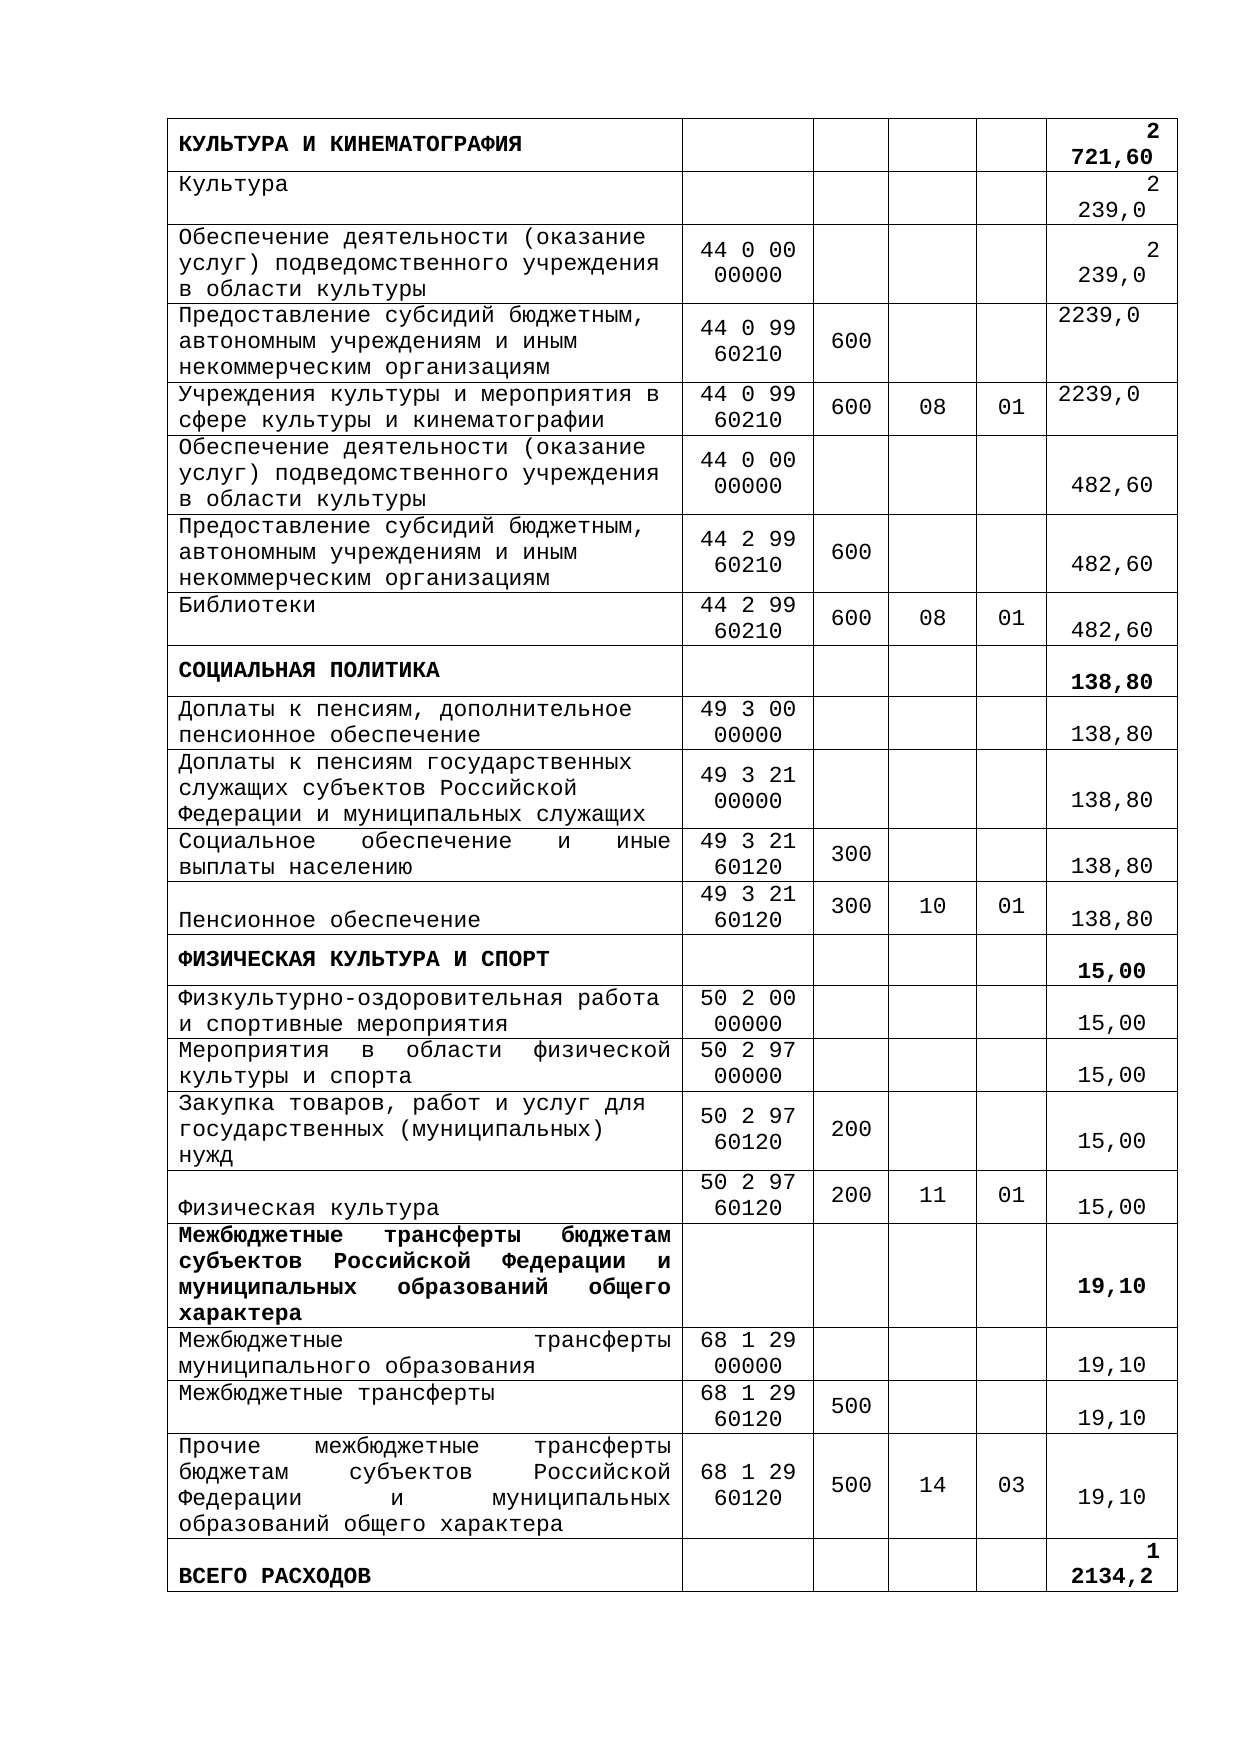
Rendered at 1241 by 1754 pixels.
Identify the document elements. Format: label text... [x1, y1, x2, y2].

table_cell 138,80 [1047, 882, 1177, 934]
table_cell 68 1 29 00000 [683, 1328, 813, 1380]
table_cell [814, 750, 888, 828]
table_cell 68 1 29 60120 [683, 1434, 813, 1538]
table_cell Мероприятия в области физической культуры и спорта [168, 1039, 682, 1091]
table_cell 44 0 00 00000 [683, 436, 813, 513]
table_cell [977, 646, 1046, 696]
table_cell [814, 1224, 888, 1327]
table_cell [977, 1224, 1046, 1327]
table_cell 482,60 [1047, 515, 1177, 592]
table_cell [683, 935, 813, 985]
table_cell [889, 1224, 976, 1327]
table_cell [977, 304, 1046, 382]
table_cell 19,10 [1047, 1328, 1177, 1380]
table_cell 2721,60 [1047, 119, 1177, 171]
table_cell СОЦИАЛЬНАЯ ПОЛИТИКА [168, 646, 682, 696]
table_cell [814, 1328, 888, 1380]
table_cell [814, 172, 888, 224]
table_cell [683, 1224, 813, 1327]
table_cell 600 [814, 593, 888, 645]
table_cell Межбюджетные трансферты муниципального образования [168, 1328, 682, 1380]
table_cell 44 2 99 60210 [683, 593, 813, 645]
table_cell [889, 1092, 976, 1169]
table_cell 49 3 21 00000 [683, 750, 813, 828]
table_cell 44 2 99 60210 [683, 515, 813, 592]
table_cell [683, 119, 813, 171]
table_cell [889, 750, 976, 828]
table_cell Закупка товаров, работ и услуг для государственных (муниципальных) нужд [168, 1092, 682, 1169]
table_cell 44 0 00 00000 [683, 225, 813, 303]
table_cell 11 [889, 1171, 976, 1222]
table_cell 19,10 [1047, 1224, 1177, 1327]
table_cell 49 3 21 60120 [683, 829, 813, 881]
table_cell [977, 1539, 1046, 1591]
table_cell [977, 1381, 1046, 1433]
table_cell 500 [814, 1434, 888, 1538]
table_cell [814, 935, 888, 985]
table_cell 19,10 [1047, 1381, 1177, 1433]
table_cell 600 [814, 383, 888, 434]
table_cell [889, 1539, 976, 1591]
table_cell 138,80 [1047, 750, 1177, 828]
table_cell [889, 304, 976, 382]
table_cell 44 0 99 60210 [683, 383, 813, 434]
table_cell Обеспечение деятельности (оказание услуг) подведомственного учреждения в области культуры [168, 436, 682, 513]
table_cell 03 [977, 1434, 1046, 1538]
table_cell [814, 436, 888, 513]
table_cell 08 [889, 383, 976, 434]
table_cell 19,10 [1047, 1434, 1177, 1538]
table_cell 200 [814, 1092, 888, 1169]
table_cell 50 2 97 60120 [683, 1092, 813, 1169]
table_cell [889, 1039, 976, 1091]
table_cell 482,60 [1047, 593, 1177, 645]
table_cell 482,60 [1047, 436, 1177, 513]
table_cell 08 [889, 593, 976, 645]
table_cell Доплаты к пенсиям государственных служащих субъектов Российской Федерации и муниципальных служащих [168, 750, 682, 828]
table_cell 15,00 [1047, 1171, 1177, 1222]
table_cell [814, 225, 888, 303]
table_cell 68 1 29 60120 [683, 1381, 813, 1433]
table_cell Пенсионное обеспечение [168, 882, 682, 934]
table_cell 300 [814, 829, 888, 881]
table_cell [814, 986, 888, 1038]
table_cell [889, 697, 976, 749]
table_cell [977, 119, 1046, 171]
table_cell [977, 1328, 1046, 1380]
table_cell [889, 1328, 976, 1380]
table_cell [977, 172, 1046, 224]
table_cell [683, 646, 813, 696]
table_cell 01 [977, 882, 1046, 934]
table_cell 15,00 [1047, 1039, 1177, 1091]
table_cell Предоставление субсидий бюджетным, автономным учреждениям и иным некоммерческим организациям [168, 515, 682, 592]
table_cell [889, 436, 976, 513]
table_cell Межбюджетные трансферты [168, 1381, 682, 1433]
table_cell [977, 697, 1046, 749]
table_cell 138,80 [1047, 646, 1177, 696]
table_cell 2239,0 [1047, 383, 1177, 434]
table_cell [977, 436, 1046, 513]
table_cell [977, 829, 1046, 881]
table_cell 15,00 [1047, 935, 1177, 985]
table_cell 15,00 [1047, 986, 1177, 1038]
table_cell 138,80 [1047, 697, 1177, 749]
table_cell Социальное обеспечение и иные выплаты населению [168, 829, 682, 881]
table_cell [889, 119, 976, 171]
table_cell Культура [168, 172, 682, 224]
table_cell 49 3 00 00000 [683, 697, 813, 749]
table_cell [889, 225, 976, 303]
table_cell [683, 172, 813, 224]
table_cell 01 [977, 1171, 1046, 1222]
table_cell [889, 1381, 976, 1433]
table_cell 138,80 [1047, 829, 1177, 881]
table_cell Библиотеки [168, 593, 682, 645]
table_cell Межбюджетные трансферты бюджетам субъектов Российской Федерации и муниципальных образований общего характера [168, 1224, 682, 1327]
table_cell 300 [814, 882, 888, 934]
table_cell Обеспечение деятельности (оказание услуг) подведомственного учреждения в области культуры [168, 225, 682, 303]
table_cell [814, 697, 888, 749]
table_cell 01 [977, 593, 1046, 645]
table_cell 49 3 21 60120 [683, 882, 813, 934]
table_cell [889, 172, 976, 224]
table_cell Учреждения культуры и мероприятия в сфере культуры и кинематографии [168, 383, 682, 434]
table_cell Доплаты к пенсиям, дополнительное пенсионное обеспечение [168, 697, 682, 749]
table_cell КУЛЬТУРА И КИНЕМАТОГРАФИЯ [168, 119, 682, 171]
table_cell 50 2 97 60120 [683, 1171, 813, 1222]
table_cell 2239,0 [1047, 172, 1177, 224]
table_cell ВСЕГО РАСХОДОВ [168, 1539, 682, 1591]
table_cell ФИЗИЧЕСКАЯ КУЛЬТУРА И СПОРТ [168, 935, 682, 985]
table_cell 2239,0 [1047, 225, 1177, 303]
table_cell [814, 646, 888, 696]
table_cell [977, 986, 1046, 1038]
table_cell [977, 935, 1046, 985]
table_cell 12134,2 [1047, 1539, 1177, 1591]
table_cell [889, 646, 976, 696]
table_cell [683, 1539, 813, 1591]
table_cell Физическая культура [168, 1171, 682, 1222]
table_cell [814, 1539, 888, 1591]
table_cell 200 [814, 1171, 888, 1222]
table_cell [889, 935, 976, 985]
table_cell [977, 750, 1046, 828]
table_cell 01 [977, 383, 1046, 434]
table_cell [889, 515, 976, 592]
table_cell [814, 119, 888, 171]
table_cell 44 0 99 60210 [683, 304, 813, 382]
table_cell [889, 829, 976, 881]
table_cell 600 [814, 304, 888, 382]
table_cell Физкультурно-оздоровительная работа и спортивные мероприятия [168, 986, 682, 1038]
table_cell 50 2 00 00000 [683, 986, 813, 1038]
table_cell [977, 1092, 1046, 1169]
table_cell 15,00 [1047, 1092, 1177, 1169]
table_cell 600 [814, 515, 888, 592]
table_cell Предоставление субсидий бюджетным, автономным учреждениям и иным некоммерческим организациям [168, 304, 682, 382]
table_cell 10 [889, 882, 976, 934]
table_cell [977, 225, 1046, 303]
table_cell [977, 1039, 1046, 1091]
table_cell [814, 1039, 888, 1091]
table_cell [977, 515, 1046, 592]
table_cell [889, 986, 976, 1038]
table_cell 14 [889, 1434, 976, 1538]
table_cell Прочие межбюджетные трансферты бюджетам субъектов Российской Федерации и муниципальных образований общего характера [168, 1434, 682, 1538]
table_cell 50 2 97 00000 [683, 1039, 813, 1091]
table_cell 2239,0 [1047, 304, 1177, 382]
table_cell 500 [814, 1381, 888, 1433]
